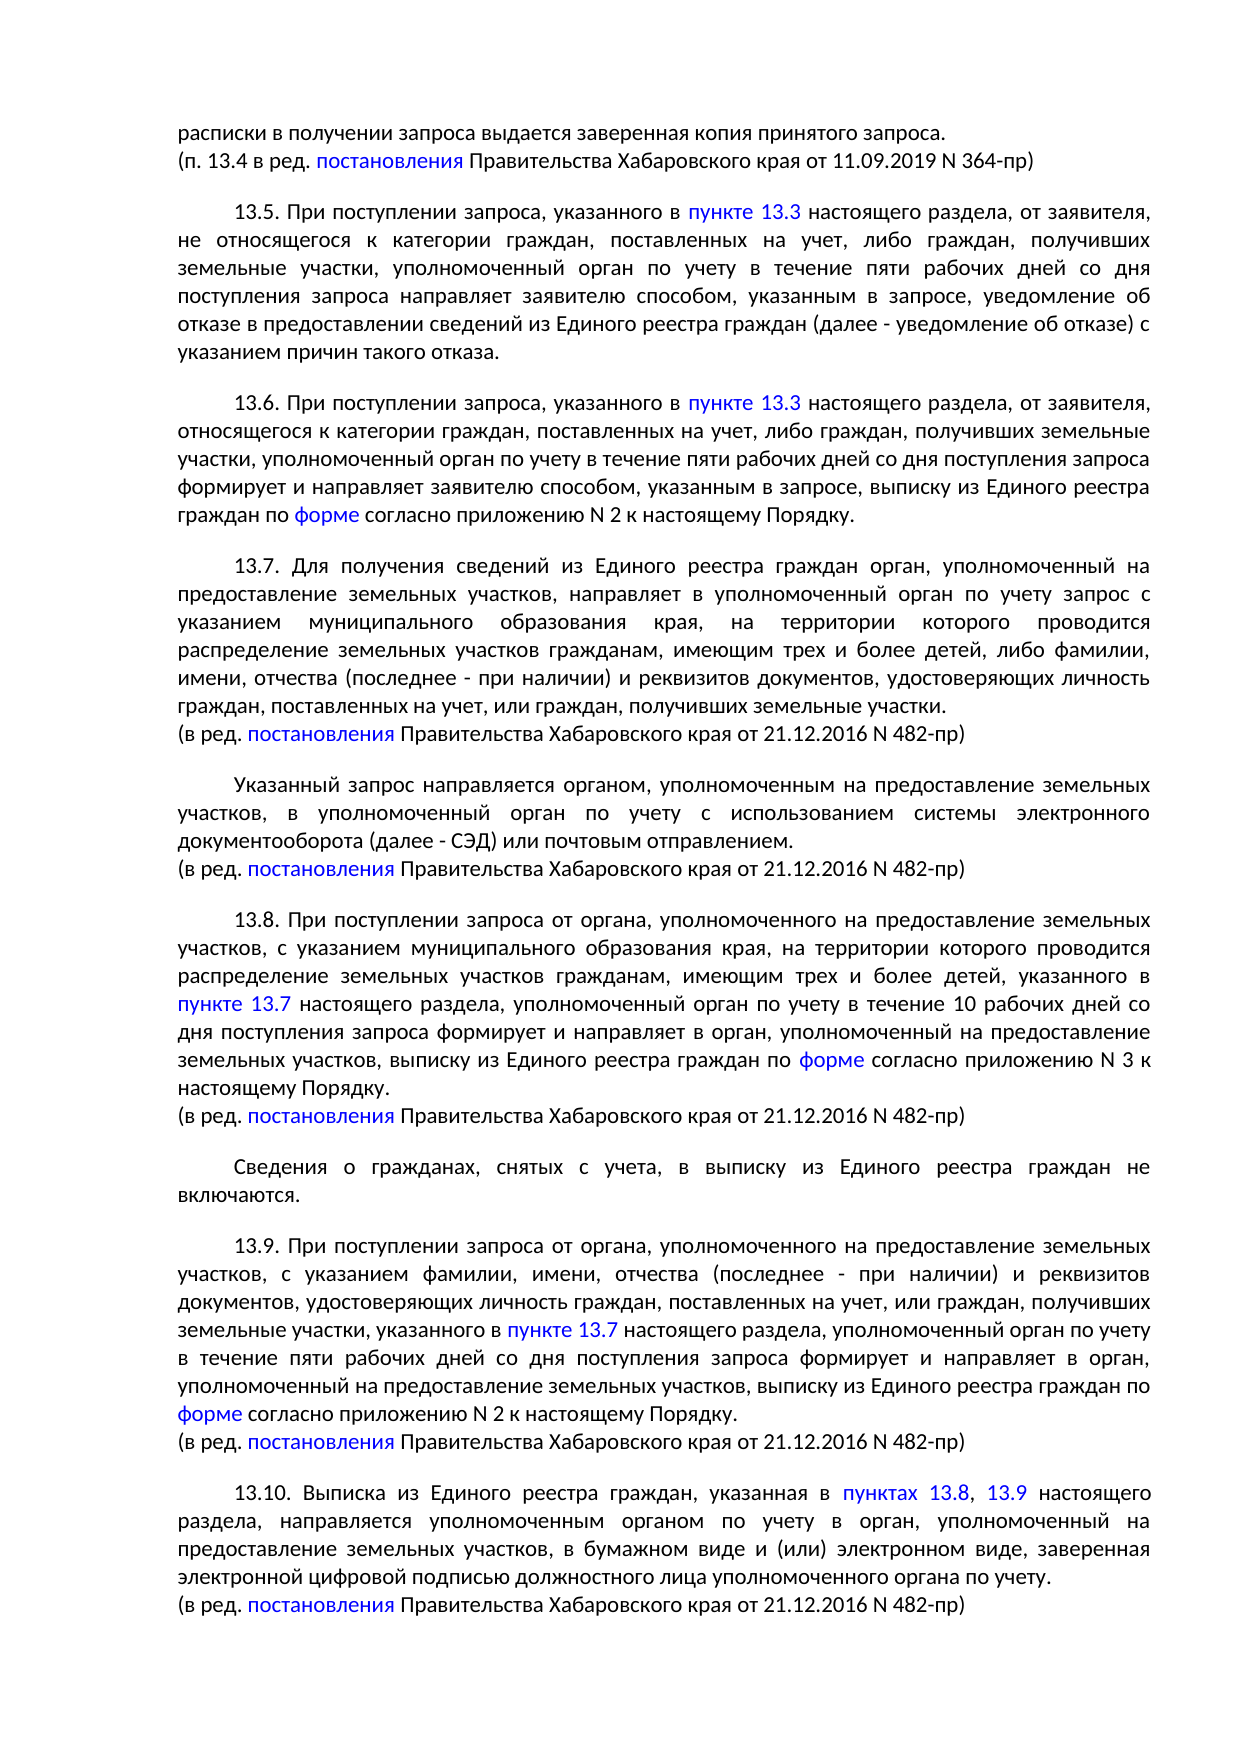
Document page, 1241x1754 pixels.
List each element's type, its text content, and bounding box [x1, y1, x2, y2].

text (п. 13.4 в ред. постановления Правительства Хабаровского края от 11.09.2019 N 364-пр) [177, 146, 1152, 174]
text 13.5. При поступлении запроса, указанного в пункте 13.3 настоящего раздела, от заявителя, не относящегося к категории граждан, поставленных на учет, либо граждан, получивших земельные участки, уполномоченный орган по учету в течение пяти рабочих дней со дня поступления запроса направляет заявителю способом, указанным в запросе, уведомление об отказе в предоставлении сведений из Единого реестра граждан (далее - уведомление об отказе) с указанием причин такого отказа. [177, 197, 1152, 365]
text Указанный запрос направляется органом, уполномоченным на предоставление земельных участков, в уполномоченный орган по учету с использованием системы электронного документооборота (далее - СЭД) или почтовым отправлением. [177, 770, 1152, 854]
text (в ред. постановления Правительства Хабаровского края от 21.12.2016 N 482-пр) [177, 719, 1152, 747]
text 13.10. Выписка из Единого реестра граждан, указанная в пунктах 13.8, 13.9 настоящего раздела, направляется уполномоченным органом по учету в орган, уполномоченный на предоставление земельных участков, в бумажном виде и (или) электронном виде, заверенная электронной цифровой подписью должностного лица уполномоченного органа по учету. [177, 1478, 1152, 1590]
text 13.9. При поступлении запроса от органа, уполномоченного на предоставление земельных участков, с указанием фамилии, имени, отчества (последнее - при наличии) и реквизитов документов, удостоверяющих личность граждан, поставленных на учет, или граждан, получивших земельные участки, указанного в пункте 13.7 настоящего раздела, уполномоченный орган по учету в течение пяти рабочих дней со дня поступления запроса формирует и направляет в орган, уполномоченный на предоставление земельных участков, выписку из Единого реестра граждан по форме согласно приложению N 2 к настоящему Порядку. [177, 1231, 1152, 1427]
text (в ред. постановления Правительства Хабаровского края от 21.12.2016 N 482-пр) [177, 1101, 1152, 1129]
text (в ред. постановления Правительства Хабаровского края от 21.12.2016 N 482-пр) [177, 1590, 1152, 1618]
text 13.6. При поступлении запроса, указанного в пункте 13.3 настоящего раздела, от заявителя, относящегося к категории граждан, поставленных на учет, либо граждан, получивших земельные участки, уполномоченный орган по учету в течение пяти рабочих дней со дня поступления запроса формирует и направляет заявителю способом, указанным в запросе, выписку из Единого реестра граждан по форме согласно приложению N 2 к настоящему Порядку. [177, 388, 1152, 528]
text 13.7. Для получения сведений из Единого реестра граждан орган, уполномоченный на предоставление земельных участков, направляет в уполномоченный орган по учету запрос с указанием муниципального образования края, на территории которого проводится распределение земельных участков гражданам, имеющим трех и более детей, либо фамилии, имени, отчества (последнее - при наличии) и реквизитов документов, удостоверяющих личность граждан, поставленных на учет, или граждан, получивших земельные участки. [177, 551, 1152, 719]
text (в ред. постановления Правительства Хабаровского края от 21.12.2016 N 482-пр) [177, 854, 1152, 882]
text (в ред. постановления Правительства Хабаровского края от 21.12.2016 N 482-пр) [177, 1427, 1152, 1455]
text 13.8. При поступлении запроса от органа, уполномоченного на предоставление земельных участков, с указанием муниципального образования края, на территории которого проводится распределение земельных участков гражданам, имеющим трех и более детей, указанного в пункте 13.7 настоящего раздела, уполномоченный орган по учету в течение 10 рабочих дней со дня поступления запроса формирует и направляет в орган, уполномоченный на предоставление земельных участков, выписку из Единого реестра граждан по форме согласно приложению N 3 к настоящему Порядку. [177, 905, 1152, 1101]
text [177, 118, 1152, 146]
text Сведения о гражданах, снятых с учета, в выписку из Единого реестра граждан не включаются. [177, 1152, 1152, 1208]
